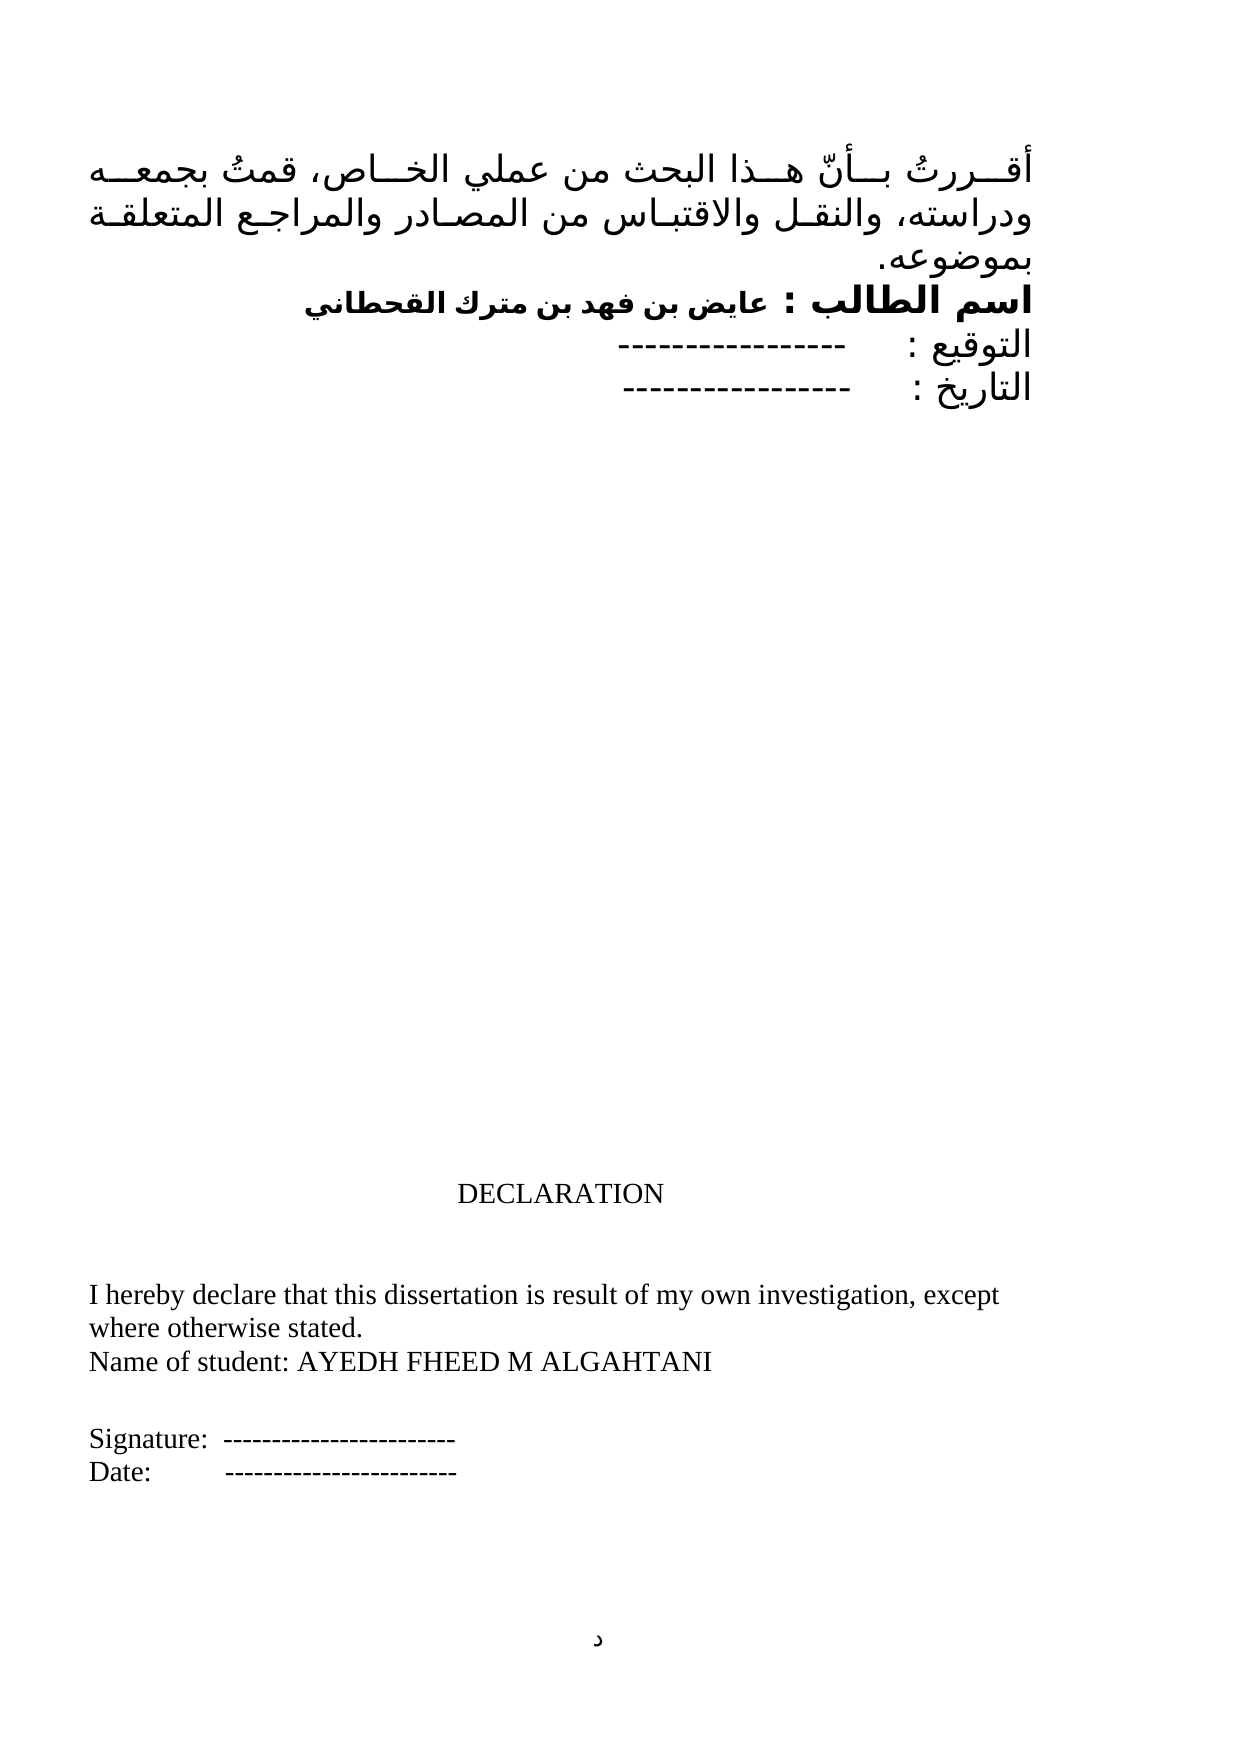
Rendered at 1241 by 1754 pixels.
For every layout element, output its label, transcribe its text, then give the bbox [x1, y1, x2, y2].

text اسم الطالب : عايض بن فهد بن مترك القحطاني [89, 279, 1033, 322]
text Date: ------------------------ [88, 1454, 1033, 1488]
text I hereby declare that this dissertation is result of my own investigation, except where otherwise stated. [88, 1277, 1033, 1344]
text Signature: ------------------------ [88, 1421, 1033, 1454]
text التوقيع : ----------------- [89, 322, 1033, 366]
subtitle Name of student: AYEDH FHEED M ALGAHTANI [89, 1344, 1033, 1377]
text التاريخ : ----------------- [89, 366, 1033, 409]
text DECLARATION [89, 1176, 1033, 1210]
text أقررتُ بأنّ هذا البحث من عملي الخاص، قمتُ بجمعه ودراسته، والنقل والاقتباس من المصادر والمراجع المتعلقة بموضوعه. [89, 148, 1033, 279]
